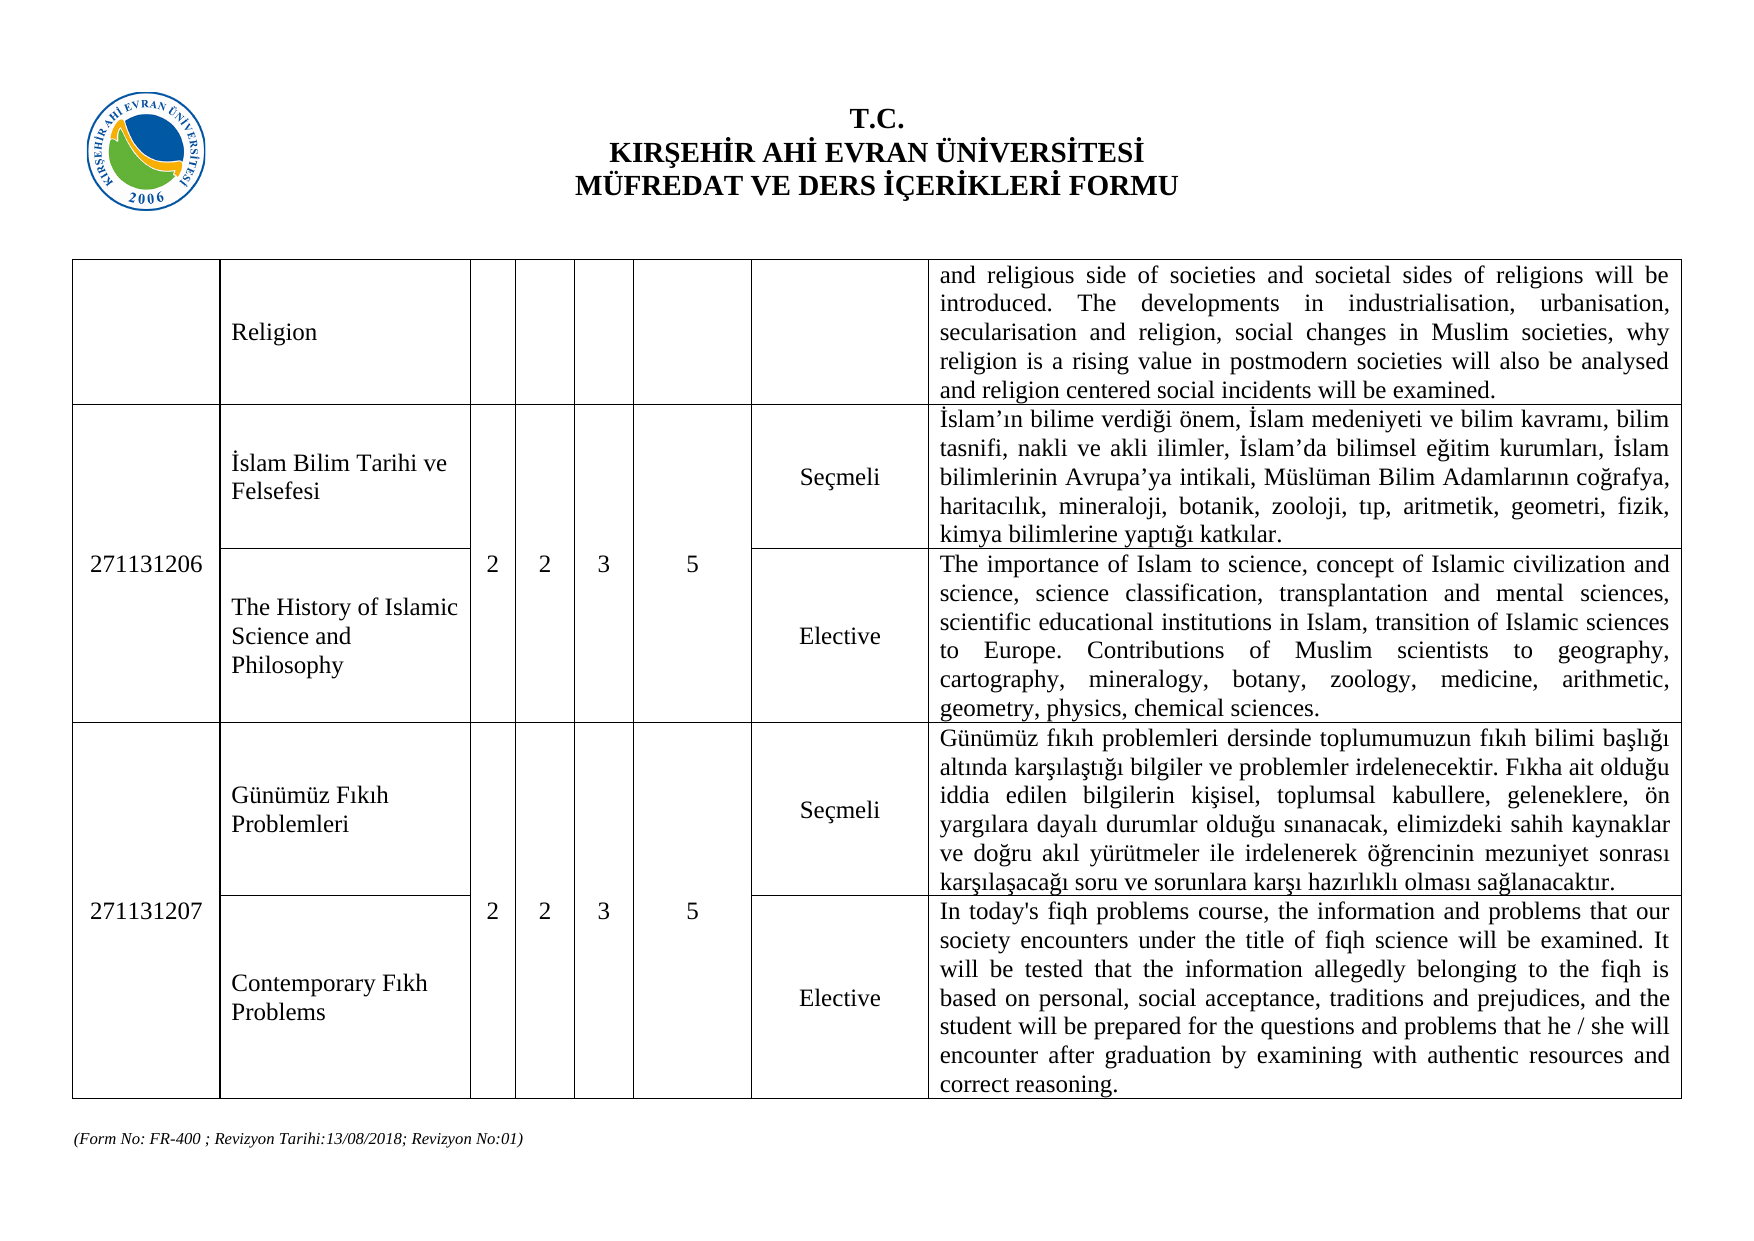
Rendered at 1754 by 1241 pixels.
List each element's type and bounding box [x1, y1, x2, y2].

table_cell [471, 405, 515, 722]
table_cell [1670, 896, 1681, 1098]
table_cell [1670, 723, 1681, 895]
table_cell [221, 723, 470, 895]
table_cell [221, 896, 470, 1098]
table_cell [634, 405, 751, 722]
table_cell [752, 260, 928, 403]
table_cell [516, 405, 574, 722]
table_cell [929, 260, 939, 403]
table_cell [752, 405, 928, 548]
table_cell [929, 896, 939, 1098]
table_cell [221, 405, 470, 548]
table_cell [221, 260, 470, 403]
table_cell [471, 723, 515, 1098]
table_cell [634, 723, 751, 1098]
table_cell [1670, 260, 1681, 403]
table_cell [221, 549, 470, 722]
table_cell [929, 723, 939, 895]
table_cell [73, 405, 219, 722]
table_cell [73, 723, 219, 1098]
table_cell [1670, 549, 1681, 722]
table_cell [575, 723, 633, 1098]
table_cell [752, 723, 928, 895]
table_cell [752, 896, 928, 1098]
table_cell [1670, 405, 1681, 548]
picture [86, 92, 206, 211]
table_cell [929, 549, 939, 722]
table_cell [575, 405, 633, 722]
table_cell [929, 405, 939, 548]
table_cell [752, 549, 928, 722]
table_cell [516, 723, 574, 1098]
